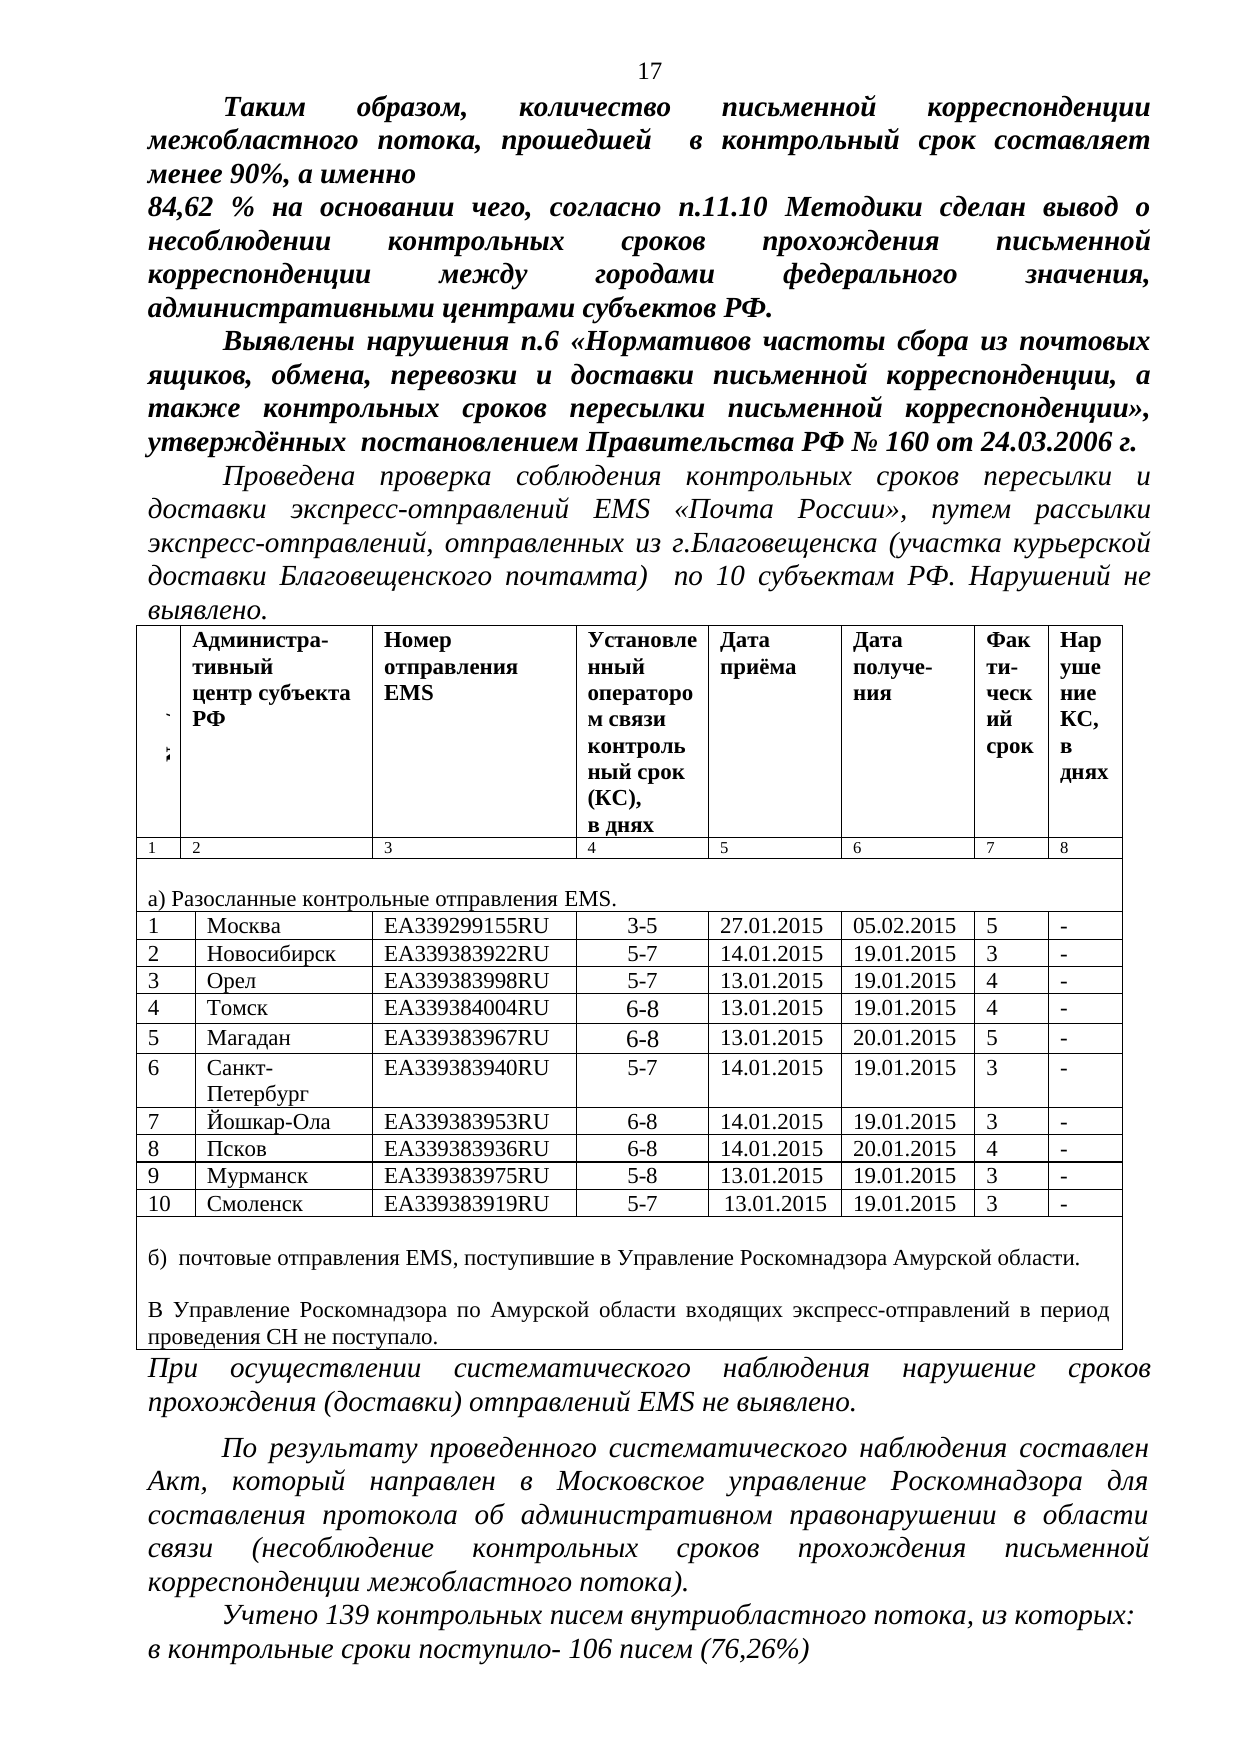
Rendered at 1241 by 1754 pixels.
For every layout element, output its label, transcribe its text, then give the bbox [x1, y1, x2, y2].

table_cell 4 [975, 1135, 1048, 1161]
table_cell 7 [137, 1108, 195, 1134]
table_cell 4 [975, 994, 1048, 1023]
table_cell 05.02.2015 [842, 912, 974, 938]
table_cell - [1049, 1135, 1122, 1161]
table_cell 19.01.2015 [842, 967, 974, 993]
table_cell 5 [709, 838, 841, 857]
table_header Факти-ческий срок [975, 626, 1048, 837]
table_cell б) почтовые отправления EMS, поступившие в Управление Роскомнадзора Амурской области. В Управление Роскомнадзора по Амурской области входящих экспресс-отправлений в период проведения СН не поступало. [137, 1217, 1122, 1349]
table_cell 4 [137, 994, 195, 1023]
table_header Дата получе-ния [842, 626, 974, 837]
table_cell - [1049, 1024, 1122, 1053]
table_cell Йошкар-Ола [196, 1108, 372, 1134]
table_cell 5-7 [577, 1190, 708, 1216]
table_cell 8 [1049, 838, 1122, 857]
table_cell 8 [137, 1135, 195, 1161]
table_cell 3 [373, 838, 576, 857]
table_cell - [1049, 940, 1122, 966]
table_cell EA339383953RU [373, 1108, 576, 1134]
table_cell EA339383922RU [373, 940, 576, 966]
table_cell 2 [137, 940, 195, 966]
table_cell 6-8 [577, 1024, 708, 1053]
table_cell 6 [137, 1054, 195, 1107]
table_cell Москва [196, 912, 372, 938]
table_cell 13.01.2015 [709, 994, 841, 1023]
table_header № п/п [137, 626, 180, 837]
table_cell 4 [577, 838, 708, 857]
table_cell 5-8 [577, 1163, 708, 1189]
table_cell - [1049, 1190, 1122, 1216]
table_cell 27.01.2015 [709, 912, 841, 938]
table_cell 5-7 [577, 1054, 708, 1107]
table_cell EA339383919RU [373, 1190, 576, 1216]
table_cell 2 [181, 838, 372, 857]
table_cell 19.01.2015 [842, 1054, 974, 1107]
table_cell 6-8 [577, 994, 708, 1023]
table_cell EA339383975RU [373, 1163, 576, 1189]
table_cell 5 [975, 912, 1048, 938]
table_cell 3 [975, 1054, 1048, 1107]
table_cell 13.01.2015 [709, 1190, 841, 1216]
table_cell а) Разосланные контрольные отправления EMS. [137, 859, 1122, 911]
table_cell 3 [137, 967, 195, 993]
table_cell Магадан [196, 1024, 372, 1053]
table_cell 7 [975, 838, 1048, 857]
table_cell 6 [842, 838, 974, 857]
table_cell EA339299155RU [373, 912, 576, 938]
table_cell 3 [975, 1190, 1048, 1216]
table_cell - [1049, 1163, 1122, 1189]
table_cell EA339383967RU [373, 1024, 576, 1053]
table_cell 1 [137, 912, 195, 938]
table_cell Санкт-Петербург [196, 1054, 372, 1107]
text При осуществлении систематического наблюдения нарушение сроков прохождения (доставки) отправлений EMS не выявлено. [148, 1350, 1152, 1417]
table_cell - [1049, 1054, 1122, 1107]
text Выявлены нарушения п.6 «Нормативов частоты сбора из почтовых ящиков, обмена, перевозки и доставки письменной корреспонденции, а также контрольных сроков пересылки письменной корреспонденции», утверждённых постановлением Правительства РФ № 160 от 24.03.2006 г. [148, 323, 1152, 458]
table_cell EA339384004RU [373, 994, 576, 1023]
table_cell 19.01.2015 [842, 1163, 974, 1189]
table_cell Орел [196, 967, 372, 993]
text Таким образом, количество письменной корреспонденции межобластного потока, прошедшей в контрольный срок составляет менее 90%, а именно [148, 89, 1152, 189]
table_cell 10 [137, 1190, 195, 1216]
table_cell EA339383940RU [373, 1054, 576, 1107]
table_header Установленный оператором связи контрольный срок (КС), в днях [577, 626, 708, 837]
table_cell 14.01.2015 [709, 1135, 841, 1161]
text Проведена проверка соблюдения контрольных сроков пересылки и доставки экспресс-отправлений EMS «Почта России», путем рассылки экспресс-отправлений, отправленных из г.Благовещенска (участка курьерской доставки Благовещенского почтамта) по 10 субъектам РФ. Нарушений не выявлено. [148, 458, 1152, 625]
table_cell - [1049, 994, 1122, 1023]
table_cell 14.01.2015 [709, 940, 841, 966]
table_cell 19.01.2015 [842, 1108, 974, 1134]
table_cell 3 [975, 1108, 1048, 1134]
table_cell EA339383936RU [373, 1135, 576, 1161]
text По результату проведенного систематического наблюдения составлен Акт, который направлен в Московское управление Роскомнадзора для составления протокола об административном правонарушении в области связи (несоблюдение контрольных сроков прохождения письменной корреспонденции межобластного потока). [148, 1430, 1150, 1597]
table_cell 9 [137, 1163, 195, 1189]
table_cell 5-7 [577, 967, 708, 993]
table_cell 13.01.2015 [709, 967, 841, 993]
table_cell 13.01.2015 [709, 1024, 841, 1053]
table_cell - [1049, 1108, 1122, 1134]
table_cell 3 [975, 1163, 1048, 1189]
table_cell 3-5 [577, 912, 708, 938]
table_header Нарушение КС, в днях [1049, 626, 1122, 837]
table_cell 19.01.2015 [842, 1190, 974, 1216]
table_cell 5 [137, 1024, 195, 1053]
table_cell - [1049, 912, 1122, 938]
table_cell 20.01.2015 [842, 1024, 974, 1053]
text 84,62 % на основании чего, согласно п.11.10 Методики сделан вывод о несоблюдении контрольных сроков прохождения письменной корреспонденции между городами федерального значения, административными центрами субъектов РФ. [148, 189, 1152, 323]
table_cell 20.01.2015 [842, 1135, 974, 1161]
table_cell Псков [196, 1135, 372, 1161]
table_cell Мурманск [196, 1163, 372, 1189]
table_cell Смоленск [196, 1190, 372, 1216]
table_cell 14.01.2015 [709, 1054, 841, 1107]
table_cell Томск [196, 994, 372, 1023]
table_cell 4 [975, 967, 1048, 993]
table_header Дата приёма [709, 626, 841, 837]
table_cell 5-7 [577, 940, 708, 966]
table_cell EA339383998RU [373, 967, 576, 993]
table_cell 5 [975, 1024, 1048, 1053]
table_cell Новосибирск [196, 940, 372, 966]
table_header Администра-тивный центр субъекта РФ [181, 626, 372, 837]
table_cell 13.01.2015 [709, 1163, 841, 1189]
table_cell 3 [975, 940, 1048, 966]
table_cell 19.01.2015 [842, 994, 974, 1023]
table_cell 1 [137, 838, 180, 857]
table_cell - [1049, 967, 1122, 993]
text Учтено 139 контрольных писем внутриобластного потока, из которых: [148, 1597, 1152, 1631]
table_cell 6-8 [577, 1108, 708, 1134]
table_cell 6-8 [577, 1135, 708, 1161]
table_cell 19.01.2015 [842, 940, 974, 966]
text в контрольные сроки поступило- 106 писем (76,26%) [148, 1631, 1152, 1664]
table_header Номер отправления EMS [373, 626, 576, 837]
table_cell 14.01.2015 [709, 1108, 841, 1134]
